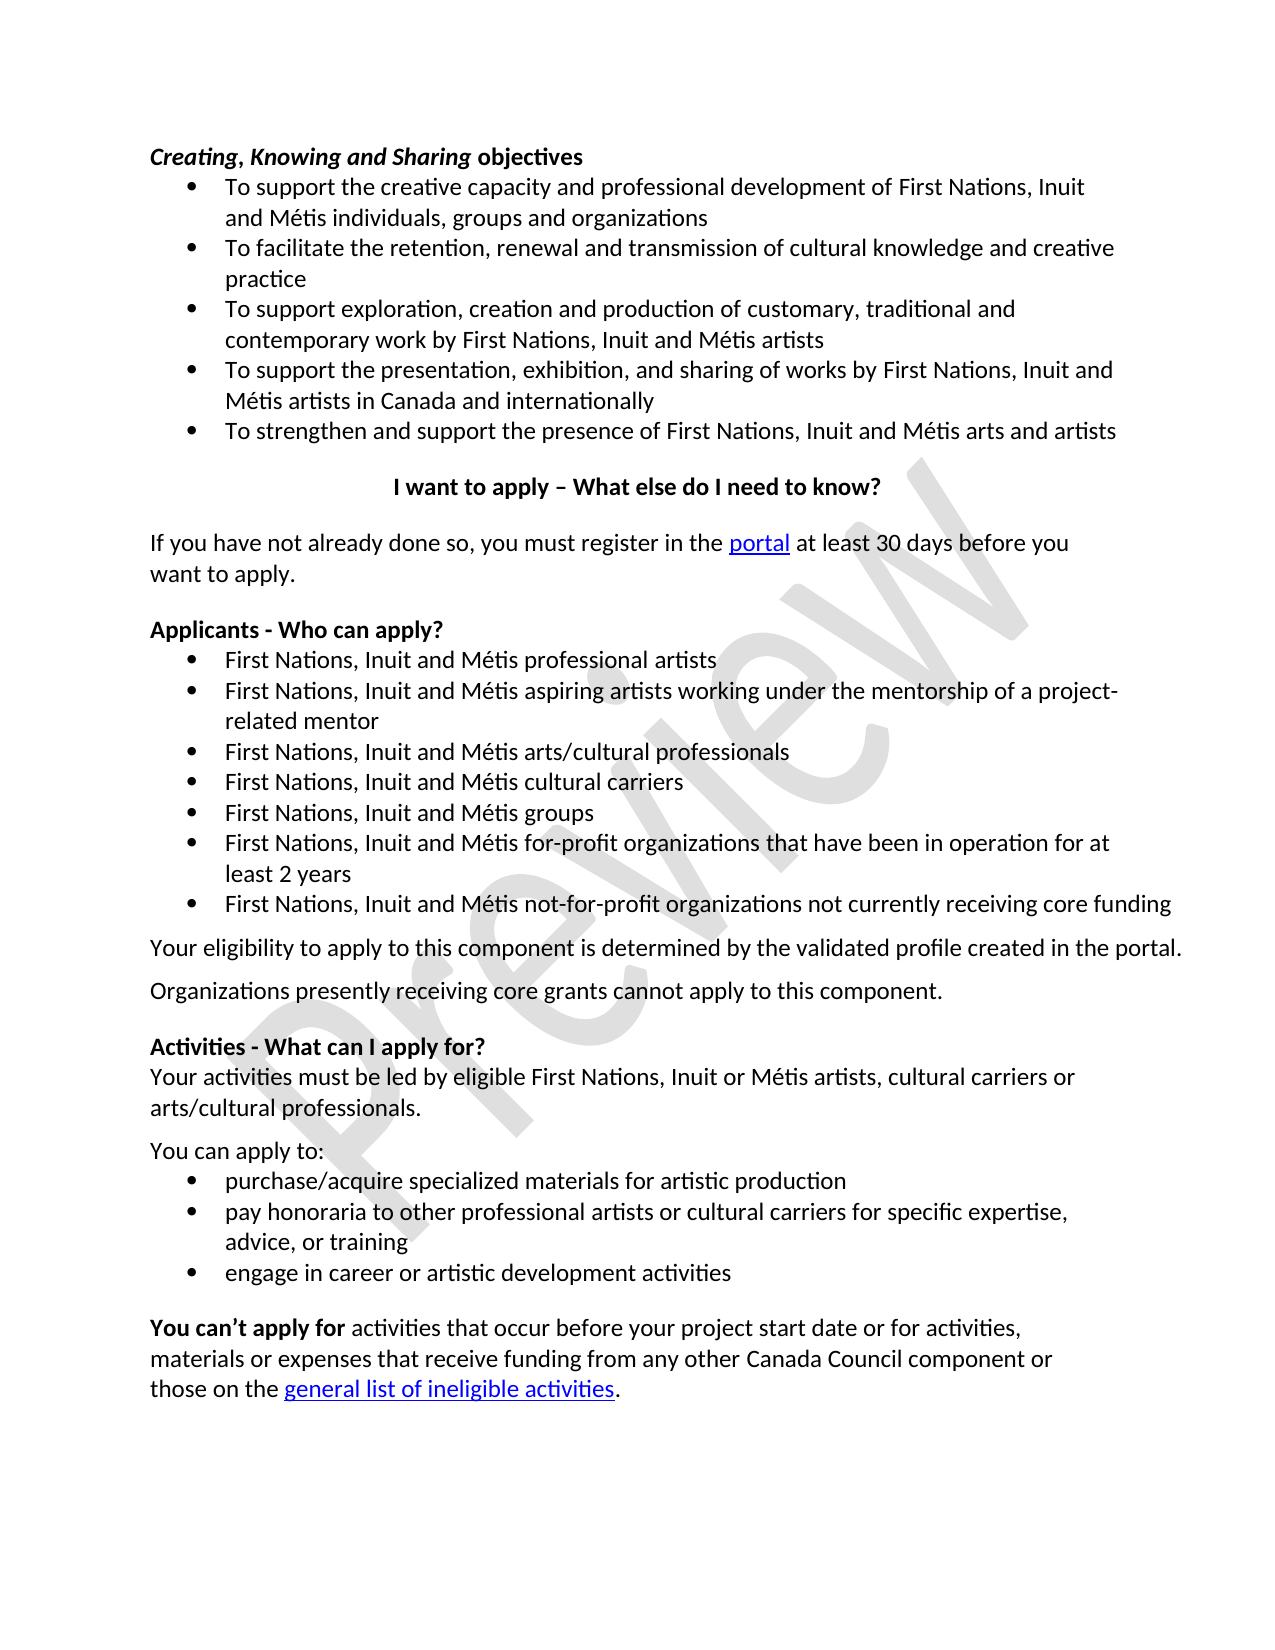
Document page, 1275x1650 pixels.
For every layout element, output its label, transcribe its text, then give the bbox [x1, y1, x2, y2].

subtitle Applicants - Who can apply? [150, 614, 1125, 644]
list engage in career or artistic development activities [187, 1257, 1110, 1287]
text Your eligibility to apply to this component is determined by the validated profile created in the portal. [150, 932, 1209, 963]
list To support exploration, creation and production of customary, traditional and contemporary work by First Nations, Inuit and Métis artists [187, 293, 1125, 354]
list To facilitate the retention, renewal and transmission of cultural knowledge and creative practice [187, 232, 1125, 293]
text Your activities must be led by eligible First Nations, Inuit or Métis artists, cultural carriers or arts/cultural professionals. [150, 1061, 1125, 1122]
list First Nations, Inuit and Métis professional artists [187, 644, 1125, 675]
list First Nations, Inuit and Métis cultural carriers [187, 766, 1125, 797]
text You can’t apply for activities that occur before your project start date or for activities, materials or expenses that receive funding from any other Canada Council component or those on the general list of ineligible activities. [150, 1312, 1110, 1404]
text Organizations presently receiving core grants cannot apply to this component. [150, 975, 1125, 1006]
list First Nations, Inuit and Métis groups [187, 797, 1125, 827]
list To support the presentation, exhibition, and sharing of works by First Nations, Inuit and Métis artists in Canada and internationally [187, 354, 1125, 415]
list First Nations, Inuit and Métis for-profit organizations that have been in operation for at least 2 years [187, 827, 1125, 888]
list First Nations, Inuit and Métis not-for-profit organizations not currently receiving core funding [187, 888, 1191, 919]
list To strengthen and support the presence of First Nations, Inuit and Métis arts and artists [187, 415, 1125, 446]
subtitle I want to apply – What else do I need to know? [150, 471, 1125, 501]
list purchase/acquire specialized materials for artistic production [187, 1165, 1125, 1196]
subtitle Creating, Knowing and Sharing objectives [150, 141, 1125, 171]
list First Nations, Inuit and Métis arts/cultural professionals [187, 736, 1125, 766]
list pay honoraria to other professional artists or cultural carriers for specific expertise, advice, or training [187, 1196, 1125, 1257]
text If you have not already done so, you must register in the portal at least 30 days before you want to apply. [150, 526, 1110, 589]
list To support the creative capacity and professional development of First Nations, Inuit and Métis individuals, groups and organizations [187, 171, 1125, 232]
subtitle Activities - What can I apply for? [150, 1031, 1125, 1061]
text You can apply to: [150, 1135, 1125, 1165]
list First Nations, Inuit and Métis aspiring artists working under the mentorship of a project-related mentor [187, 675, 1125, 736]
